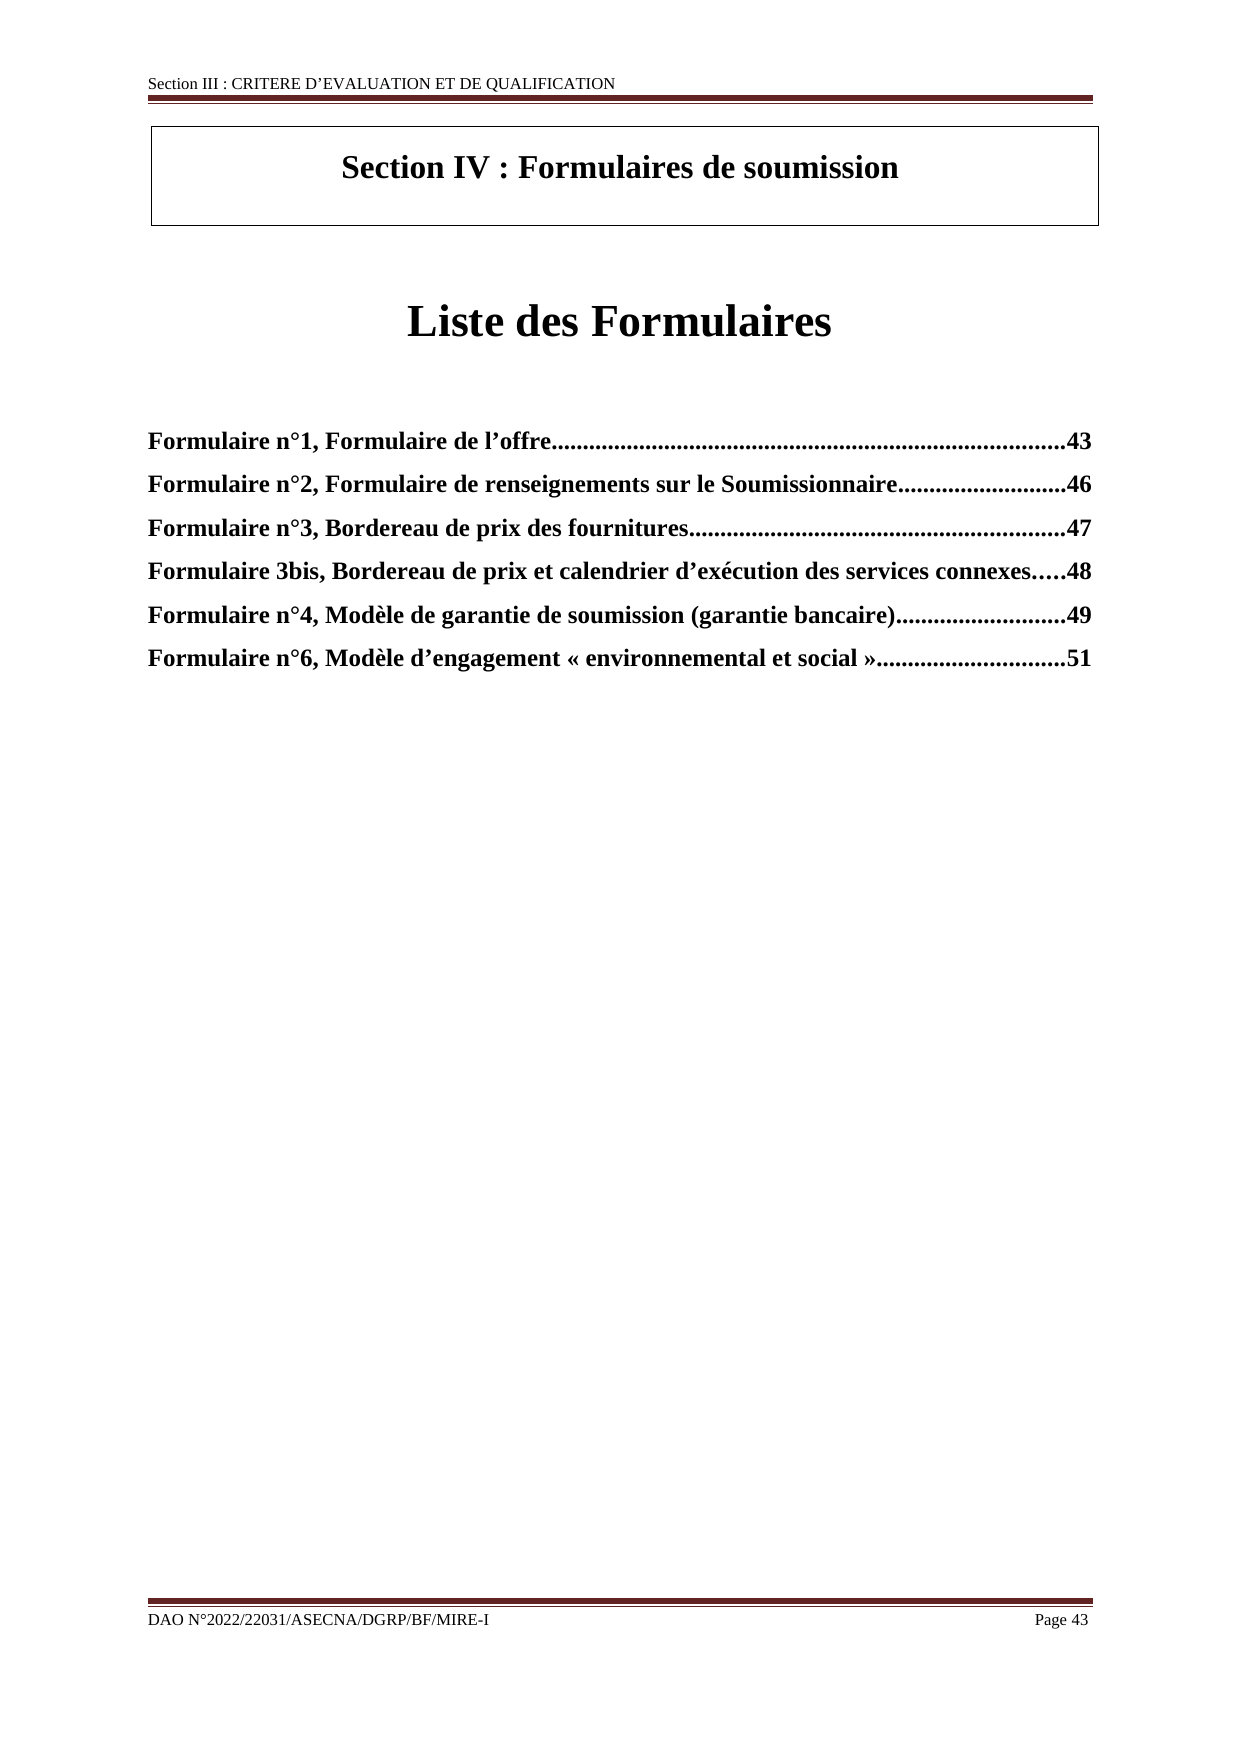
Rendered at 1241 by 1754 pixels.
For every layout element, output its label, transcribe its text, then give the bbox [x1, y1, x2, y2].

text Formulaire 3bis, Bordereau de prix et calendrier d’exécution des services connexes 48 [148, 556, 1093, 585]
text Liste des Formulaires [148, 294, 1093, 346]
text Formulaire n°2, Formulaire de renseignements sur le Soumissionnaire 46 [148, 469, 1093, 498]
text Formulaire n°4, Modèle de garantie de soumission (garantie bancaire) 49 [148, 600, 1093, 629]
subtitle Section IV : Formulaires de soumission [152, 148, 1093, 186]
text Formulaire n°3, Bordereau de prix des fournitures 47 [148, 513, 1093, 542]
text Formulaire n°6, Modèle d’engagement « environnemental et social » 51 [148, 643, 1093, 672]
text Formulaire n°1, Formulaire de l’offre 43 [148, 426, 1093, 455]
